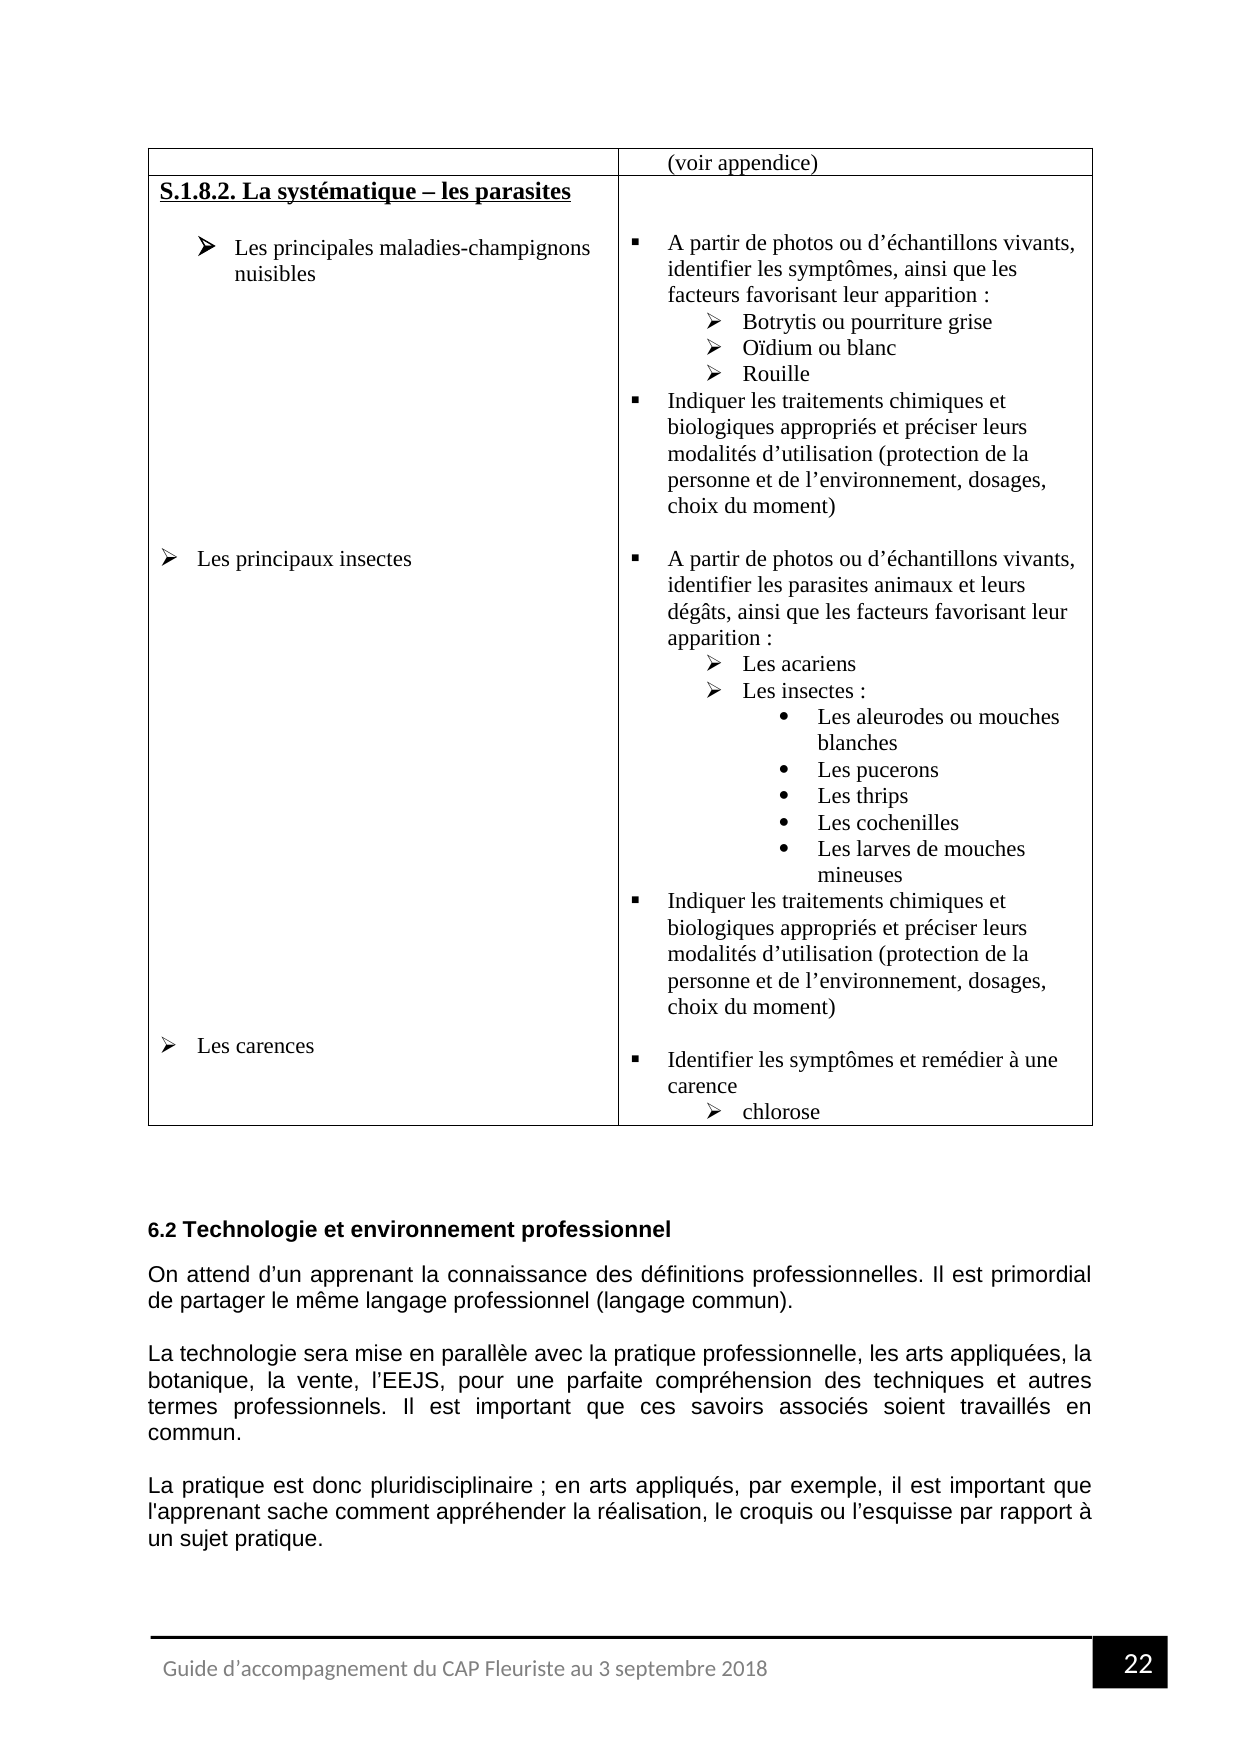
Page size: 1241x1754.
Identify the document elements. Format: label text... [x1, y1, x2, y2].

table_cell S.1.8.2. La systématique – les parasites Les principales maladies-champignons nuisibles Les principaux insectes Les carences [149, 176, 618, 1125]
text 6.2 Technologie et environnement professionnel [148, 1216, 1093, 1242]
text La pratique est donc pluridisciplinaire ; en arts appliqués, par exemple, il est important que l'apprenant sache comment appréhender la réalisation, le croquis ou l’esquisse par rapport à un sujet pratique. [148, 1472, 1093, 1551]
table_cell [149, 149, 618, 175]
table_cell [619, 149, 1092, 175]
text On attend d’un apprenant la connaissance des définitions professionnelles. Il est primordial de partager le même langage professionnel (langage commun). [148, 1261, 1093, 1314]
text La technologie sera mise en parallèle avec la pratique professionnelle, les arts appliquées, la botanique, la vente, l’EEJS, pour une parfaite compréhension des techniques et autres termes professionnels. Il est important que ces savoirs associés soient travaillés en commun. [148, 1340, 1093, 1446]
table_cell A partir de photos ou d’échantillons vivants, identifier les symptômes, ainsi que les facteurs favorisant leur apparition : Botrytis ou pourriture grise Oïdium ou blanc Rouille Indiquer les traitements chimiques et biologiques appropriés et préciser leurs modalités d’utilisation (protection de la personne et de l’environnement, dosages, choix du moment) A partir de photos ou d’échantillons vivants, identifier les parasites animaux et leurs dégâts, ainsi que les facteurs favorisant leur apparition : Les acariens Les insectes : Les aleurodes ou mouches blanches Les pucerons Les thrips Les cochenilles Les larves de mouches mineuses Indiquer les traitements chimiques et biologiques appropriés et préciser leurs modalités d’utilisation (protection de la personne et de l’environnement, dosages, choix du moment) Identifier les symptômes et remédier à une carence chlorose [619, 176, 1092, 1125]
